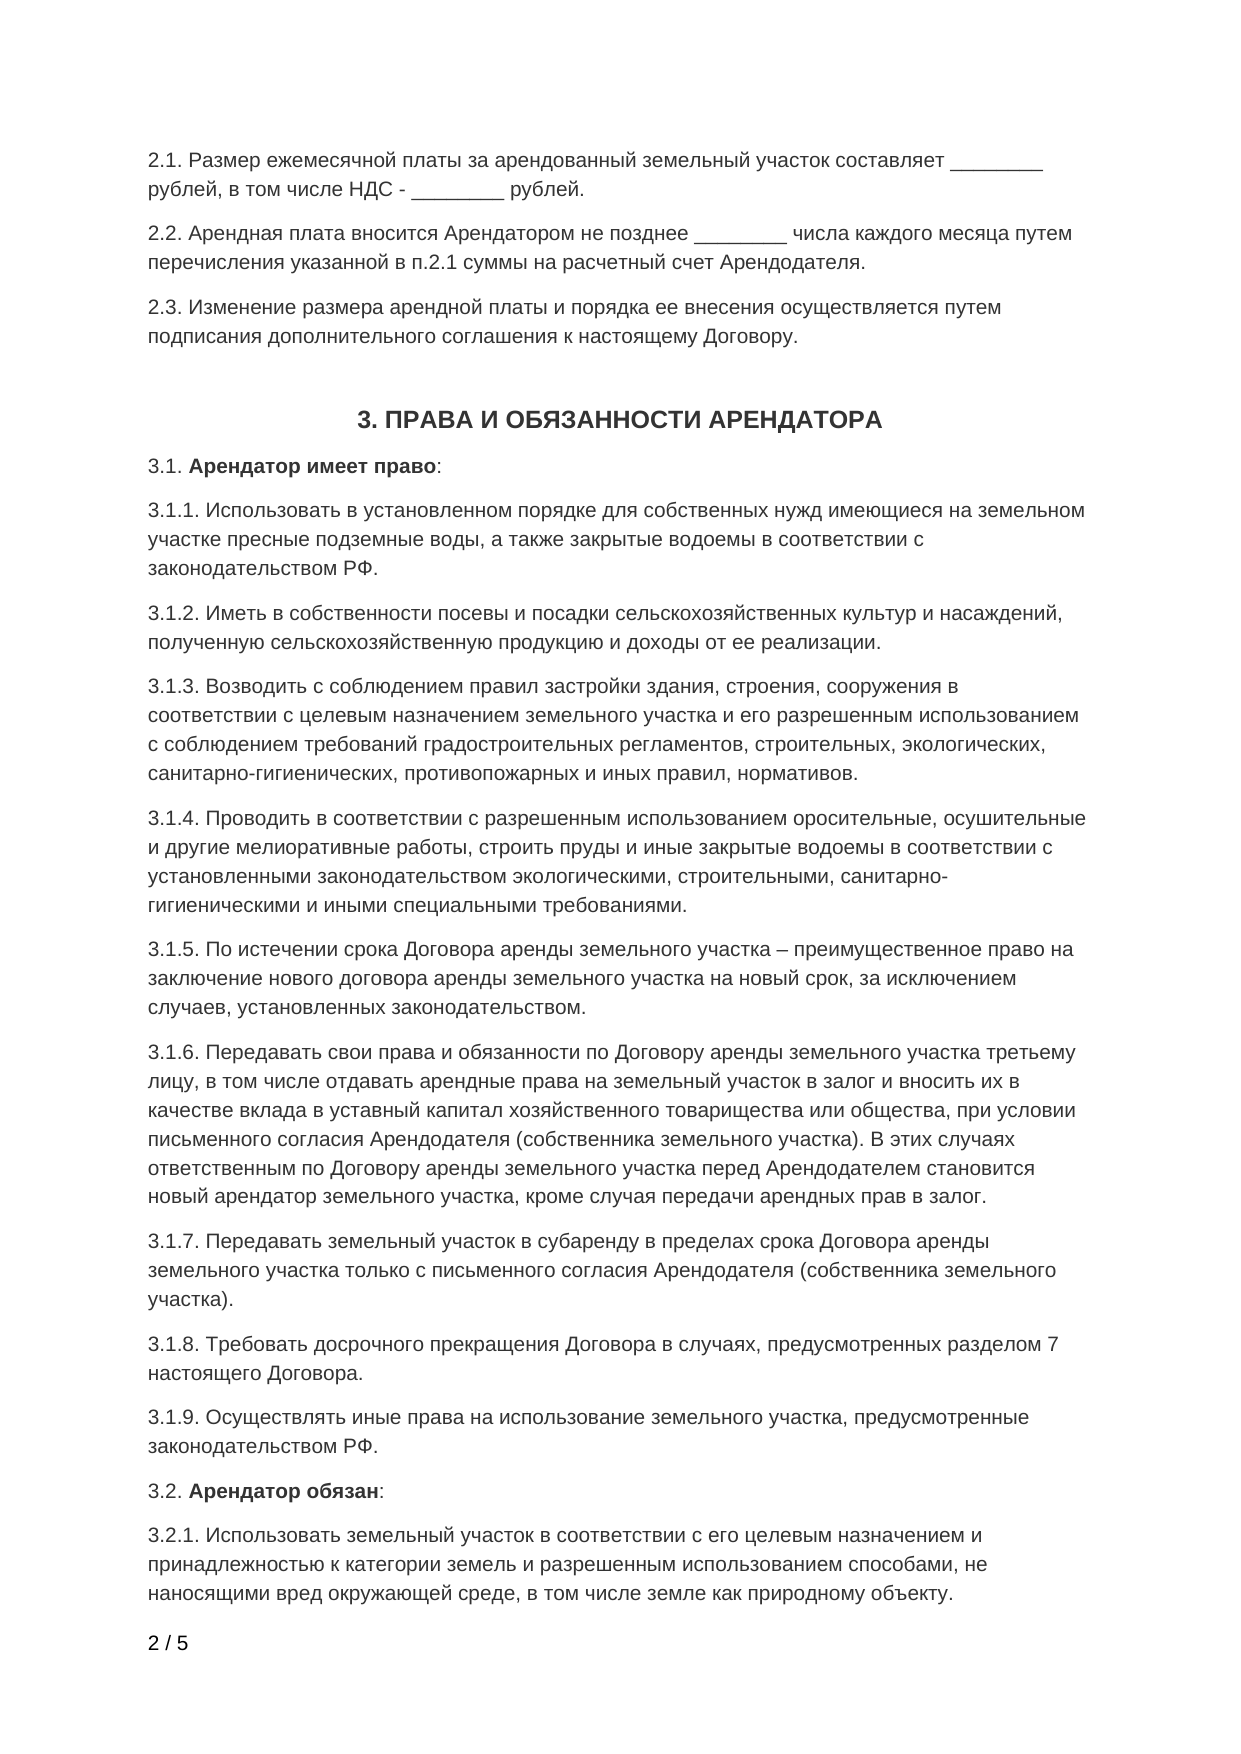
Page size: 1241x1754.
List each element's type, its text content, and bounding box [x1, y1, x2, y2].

text 2.2. Арендная плата вносится Арендатором не позднее ________ числа каждого месяца путем перечисления указанной в п.2.1 суммы на расчетный счет Арендодателя. [148, 221, 1092, 274]
text 3.1. Арендатор имеет право: [148, 453, 1092, 477]
text 3.2. Арендатор обязан: [148, 1478, 1092, 1502]
text 3.1.8. Требовать досрочного прекращения Договора в случаях, предусмотренных разделом 7 настоящего Договора. [148, 1331, 1092, 1384]
text 3. ПРАВА И ОБЯЗАННОСТИ АРЕНДАТОРА [148, 405, 1092, 433]
text 2.1. Размер ежемесячной платы за арендованный земельный участок составляет ________ рублей, в том числе НДС - ________ рублей. [148, 148, 1092, 201]
text 3.1.5. По истечении срока Договора аренды земельного участка – преимущественное право на заключение нового договора аренды земельного участка на новый срок, за исключением случаев, установленных законодательством. [148, 937, 1092, 1019]
text 3.1.1. Использовать в установленном порядке для собственных нужд имеющиеся на земельном участке пресные подземные воды, а также закрытые водоемы в соответствии с законодательством РФ. [148, 498, 1092, 580]
text 3.1.3. Возводить с соблюдением правил застройки здания, строения, сооружения в соответствии с целевым назначением земельного участка и его разрешенным использованием с соблюдением требований градостроительных регламентов, строительных, экологических, санитарно-гигиенических, противопожарных и иных правил, нормативов. [148, 674, 1092, 785]
text 3.1.6. Передавать свои права и обязанности по Договору аренды земельного участка третьему лицу, в том числе отдавать арендные права на земельный участок в залог и вносить их в качестве вклада в уставный капитал хозяйственного товарищества или общества, при условии письменного согласия Арендодателя (собственника земельного участка). В этих случаях ответственным по Договору аренды земельного участка перед Арендодателем становится новый арендатор земельного участка, кроме случая передачи арендных прав в залог. [148, 1039, 1092, 1208]
text 3.1.9. Осуществлять иные права на использование земельного участка, предусмотренные законодательством РФ. [148, 1405, 1092, 1458]
text 3.1.4. Проводить в соответствии с разрешенным использованием оросительные, осушительные и другие мелиоративные работы, строить пруды и иные закрытые водоемы в соответствии с установленными законодательством экологическими, строительными, санитарно-гигиеническими и иными специальными требованиями. [148, 806, 1092, 916]
text 3.2.1. Использовать земельный участок в соответствии с его целевым назначением и принадлежностью к категории земель и разрешенным использованием способами, не наносящими вред окружающей среде, в том числе земле как природному объекту. [148, 1523, 1092, 1605]
text 3.1.2. Иметь в собственности посевы и посадки сельскохозяйственных культур и насаждений, полученную сельскохозяйственную продукцию и доходы от ее реализации. [148, 601, 1092, 653]
text 3.1.7. Передавать земельный участок в субаренду в пределах срока Договора аренды земельного участка только с письменного согласия Арендодателя (собственника земельного участка). [148, 1229, 1092, 1311]
text 2.3. Изменение размера арендной платы и порядка ее внесения осуществляется путем подписания дополнительного соглашения к настоящему Договору. [148, 295, 1092, 348]
